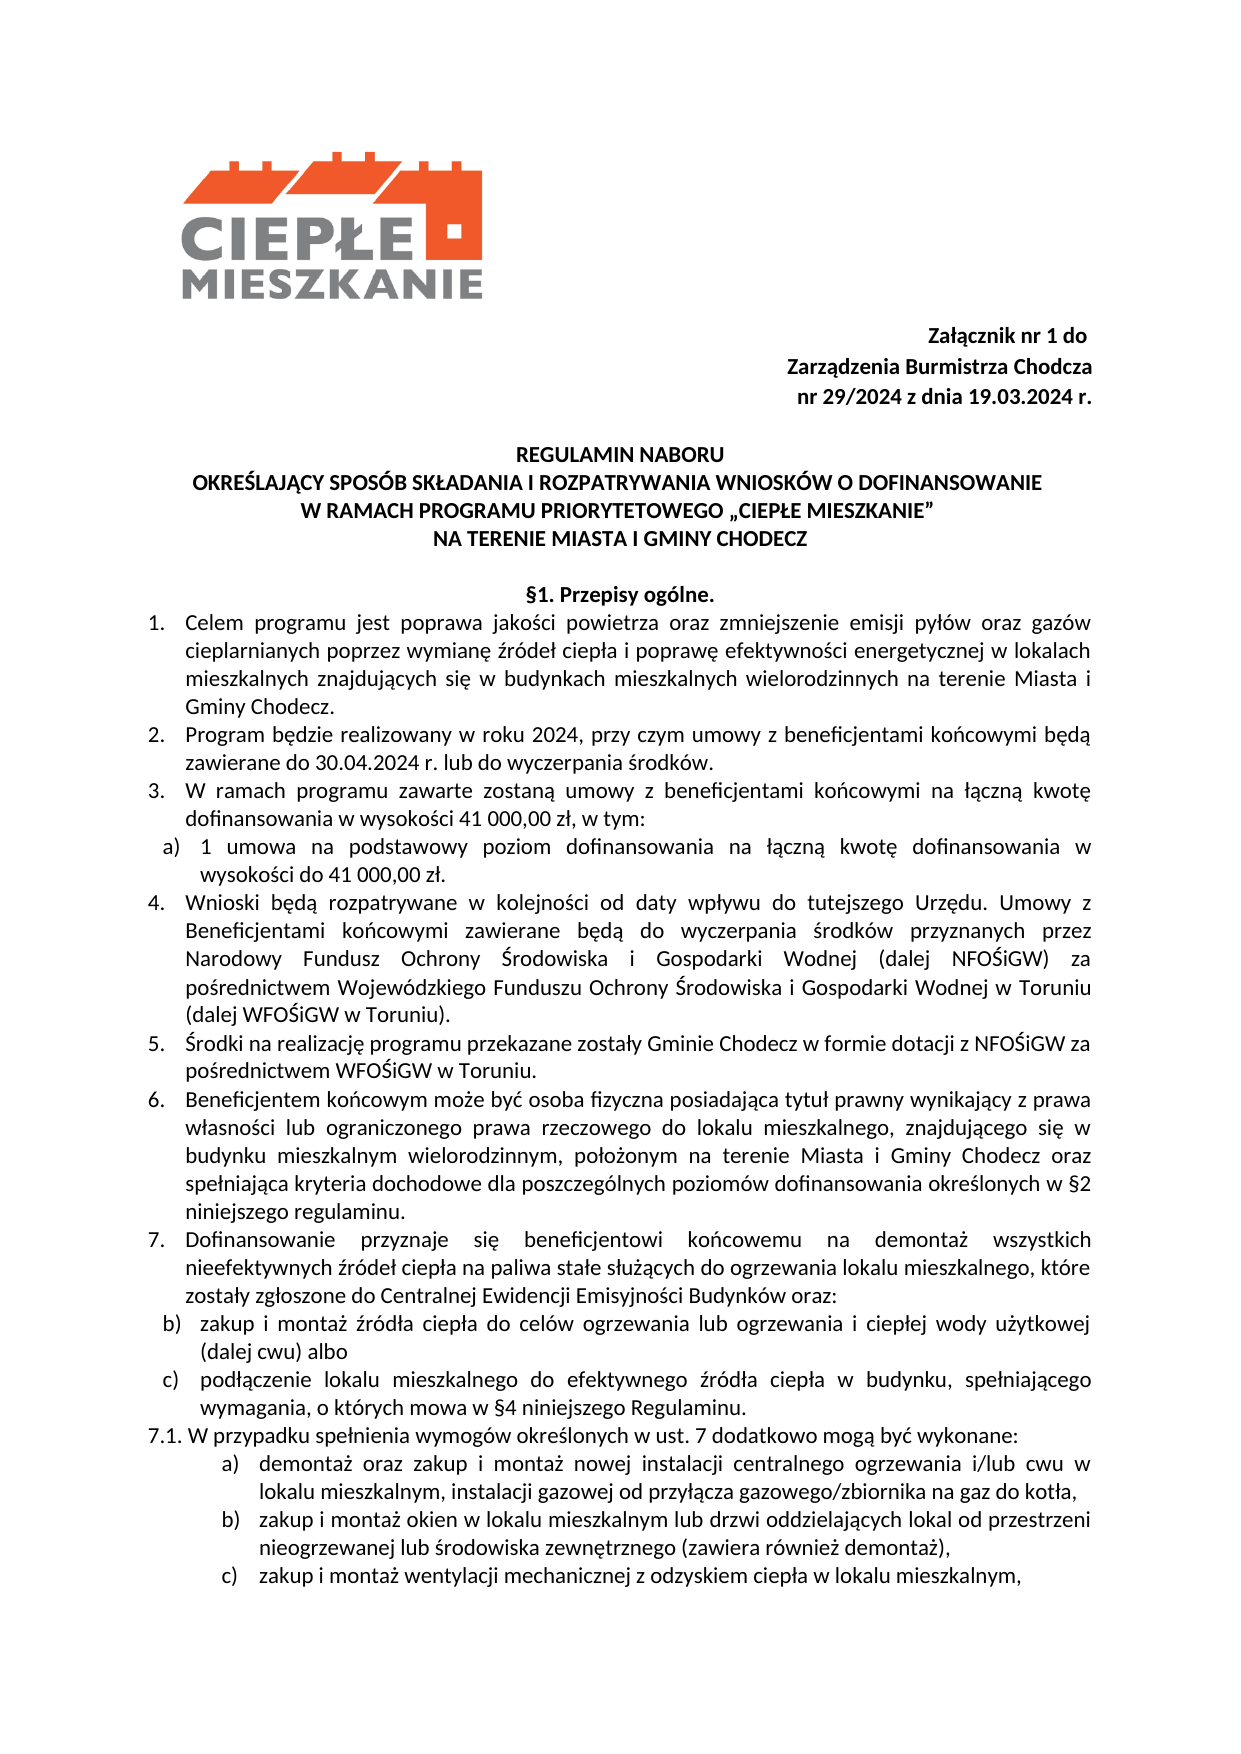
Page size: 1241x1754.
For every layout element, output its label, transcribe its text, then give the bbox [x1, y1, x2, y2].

list Środki na realizację programu przekazane zostały Gminie Chodecz w formie dotacji z NFOŚiGW za pośrednictwem WFOŚiGW w Toruniu. [148, 1029, 1093, 1085]
text 7.1. W przypadku spełnienia wymogów określonych w ust. 7 dodatkowo mogą być wykonane: [148, 1421, 1093, 1449]
list W ramach programu zawarte zostaną umowy z beneficjentami końcowymi na łączną kwotę dofinansowania w wysokości 41 000,00 zł, w tym: [148, 776, 1093, 832]
list demontaż oraz zakup i montaż nowej instalacji centralnego ogrzewania i/lub cwu w lokalu mieszkalnym, instalacji gazowej od przyłącza gazowego/zbiornika na gaz do kotła, [221, 1449, 1093, 1505]
text Załącznik nr 1 do Zarządzenia Burmistrza Chodcza [148, 322, 1093, 380]
text nr 29/2024 z dnia 19.03.2024 r. [148, 382, 1093, 410]
list Beneficjentem końcowym może być osoba fizyczna posiadająca tytuł prawny wynikający z prawa własności lub ograniczonego prawa rzeczowego do lokalu mieszkalnego, znajdującego się w budynku mieszkalnym wielorodzinnym, położonym na terenie Miasta i Gminy Chodecz oraz spełniająca kryteria dochodowe dla poszczególnych poziomów dofinansowania określonych w §2 niniejszego regulaminu. [148, 1085, 1093, 1225]
list Celem programu jest poprawa jakości powietrza oraz zmniejszenie emisji pyłów oraz gazów cieplarnianych poprzez wymianę źródeł ciepła i poprawę efektywności energetycznej w lokalach mieszkalnych znajdujących się w budynkach mieszkalnych wielorodzinnych na terenie Miasta i Gminy Chodecz. [148, 608, 1093, 720]
list zakup i montaż źródła ciepła do celów ogrzewania lub ogrzewania i ciepłej wody użytkowej (dalej cwu) albo [162, 1309, 1093, 1365]
list podłączenie lokalu mieszkalnego do efektywnego źródła ciepła w budynku, spełniającego wymagania, o których mowa w §4 niniejszego Regulaminu. [162, 1365, 1093, 1421]
list Program będzie realizowany w roku 2024, przy czym umowy z beneficjentami końcowymi będą zawierane do 30.04.2024 r. lub do wyczerpania środków. [148, 720, 1093, 776]
list zakup i montaż okien w lokalu mieszkalnym lub drzwi oddzielających lokal od przestrzeni nieogrzewanej lub środowiska zewnętrznego (zawiera również demontaż), [221, 1505, 1093, 1561]
list 1 umowa na podstawowy poziom dofinansowania na łączną kwotę dofinansowania w wysokości do 41 000,00 zł. [162, 832, 1093, 888]
text OKREŚLAJĄCY SPOSÓB SKŁADANIA I ROZPATRYWANIA WNIOSKÓW O DOFINANSOWANIE W RAMACH PROGRAMU PRIORYTETOWEGO „CIEPŁE MIESZKANIE” NA TERENIE MIASTA I GMINY CHODECZ [148, 468, 1093, 552]
list zakup i montaż wentylacji mechanicznej z odzyskiem ciepła w lokalu mieszkalnym, [221, 1561, 1093, 1589]
list Dofinansowanie przyznaje się beneficjentowi końcowemu na demontaż wszystkich nieefektywnych źródeł ciepła na paliwa stałe służących do ogrzewania lokalu mieszkalnego, które zostały zgłoszone do Centralnej Ewidencji Emisyjności Budynków oraz: [148, 1225, 1093, 1309]
list Wnioski będą rozpatrywane w kolejności od daty wpływu do tutejszego Urzędu. Umowy z Beneficjentami końcowymi zawierane będą do wyczerpania środków przyznanych przez Narodowy Fundusz Ochrony Środowiska i Gospodarki Wodnej (dalej NFOŚiGW) za pośrednictwem Wojewódzkiego Funduszu Ochrony Środowiska i Gospodarki Wodnej w Toruniu (dalej WFOŚiGW w Toruniu). [148, 888, 1093, 1029]
text §1. Przepisy ogólne. [148, 580, 1093, 608]
text REGULAMIN NABORU [148, 440, 1093, 468]
picture [147, 147, 516, 303]
